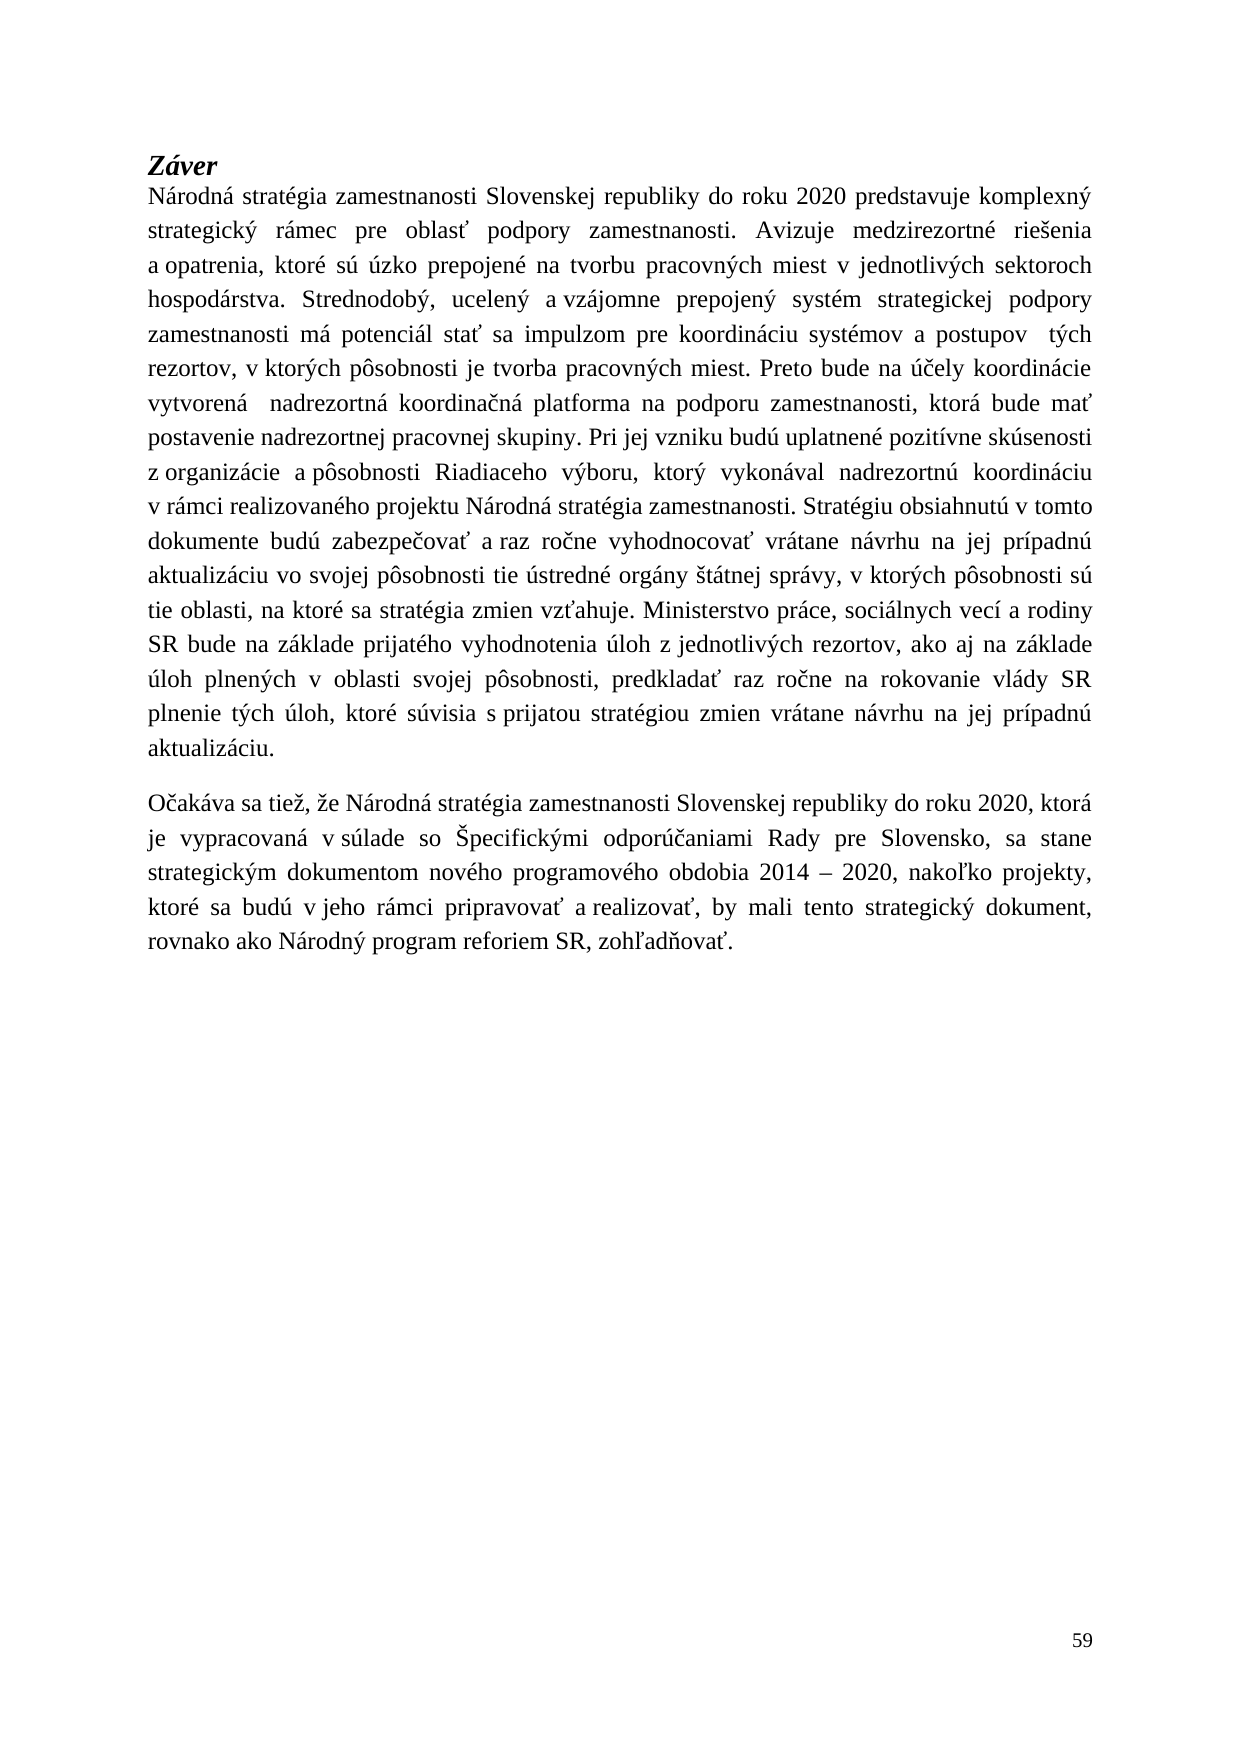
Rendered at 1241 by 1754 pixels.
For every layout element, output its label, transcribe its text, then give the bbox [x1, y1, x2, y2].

text Očakáva sa tiež, že Národná stratégia zamestnanosti Slovenskej republiky do roku 2020, ktorá je vypracovaná v súlade so Špecifickými odporúčaniami Rady pre Slovensko, sa stane strategickým dokumentom nového programového obdobia 2014 – 2020, nakoľko projekty, ktoré sa budú v jeho rámci pripravovať a realizovať, by mali tento strategický dokument, rovnako ako Národný program reforiem SR, zohľadňovať. [148, 788, 1093, 955]
text Národná stratégia zamestnanosti Slovenskej republiky do roku 2020 predstavuje komplexný strategický rámec pre oblasť podpory zamestnanosti. Avizuje medzirezortné riešenia a opatrenia, ktoré sú úzko prepojené na tvorbu pracovných miest v jednotlivých sektoroch hospodárstva. Strednodobý, ucelený a vzájomne prepojený systém strategickej podpory zamestnanosti má potenciál stať sa impulzom pre koordináciu systémov a postupov tých rezortov, v ktorých pôsobnosti je tvorba pracovných miest. Preto bude na účely koordinácie vytvorená nadrezortná koordinačná platforma na podporu zamestnanosti, ktorá bude mať postavenie nadrezortnej pracovnej skupiny. Pri jej vzniku budú uplatnené pozitívne skúsenosti z organizácie a pôsobnosti Riadiaceho výboru, ktorý vykonával nadrezortnú koordináciu v rámci realizovaného projektu Národná stratégia zamestnanosti. Stratégiu obsiahnutú v tomto dokumente budú zabezpečovať a raz ročne vyhodnocovať vrátane návrhu na jej prípadnú aktualizáciu vo svojej pôsobnosti tie ústredné orgány štátnej správy, v ktorých pôsobnosti sú tie oblasti, na ktoré sa stratégia zmien vzťahuje. Ministerstvo práce, sociálnych vecí a rodiny SR bude na základe prijatého vyhodnotenia úloh z jednotlivých rezortov, ako aj na základe úloh plnených v oblasti svojej pôsobnosti, predkladať raz ročne na rokovanie vlády SR plnenie tých úloh, ktoré súvisia s prijatou stratégiou zmien vrátane návrhu na jej prípadnú aktualizáciu. [148, 181, 1093, 762]
text Záver [148, 148, 1093, 181]
